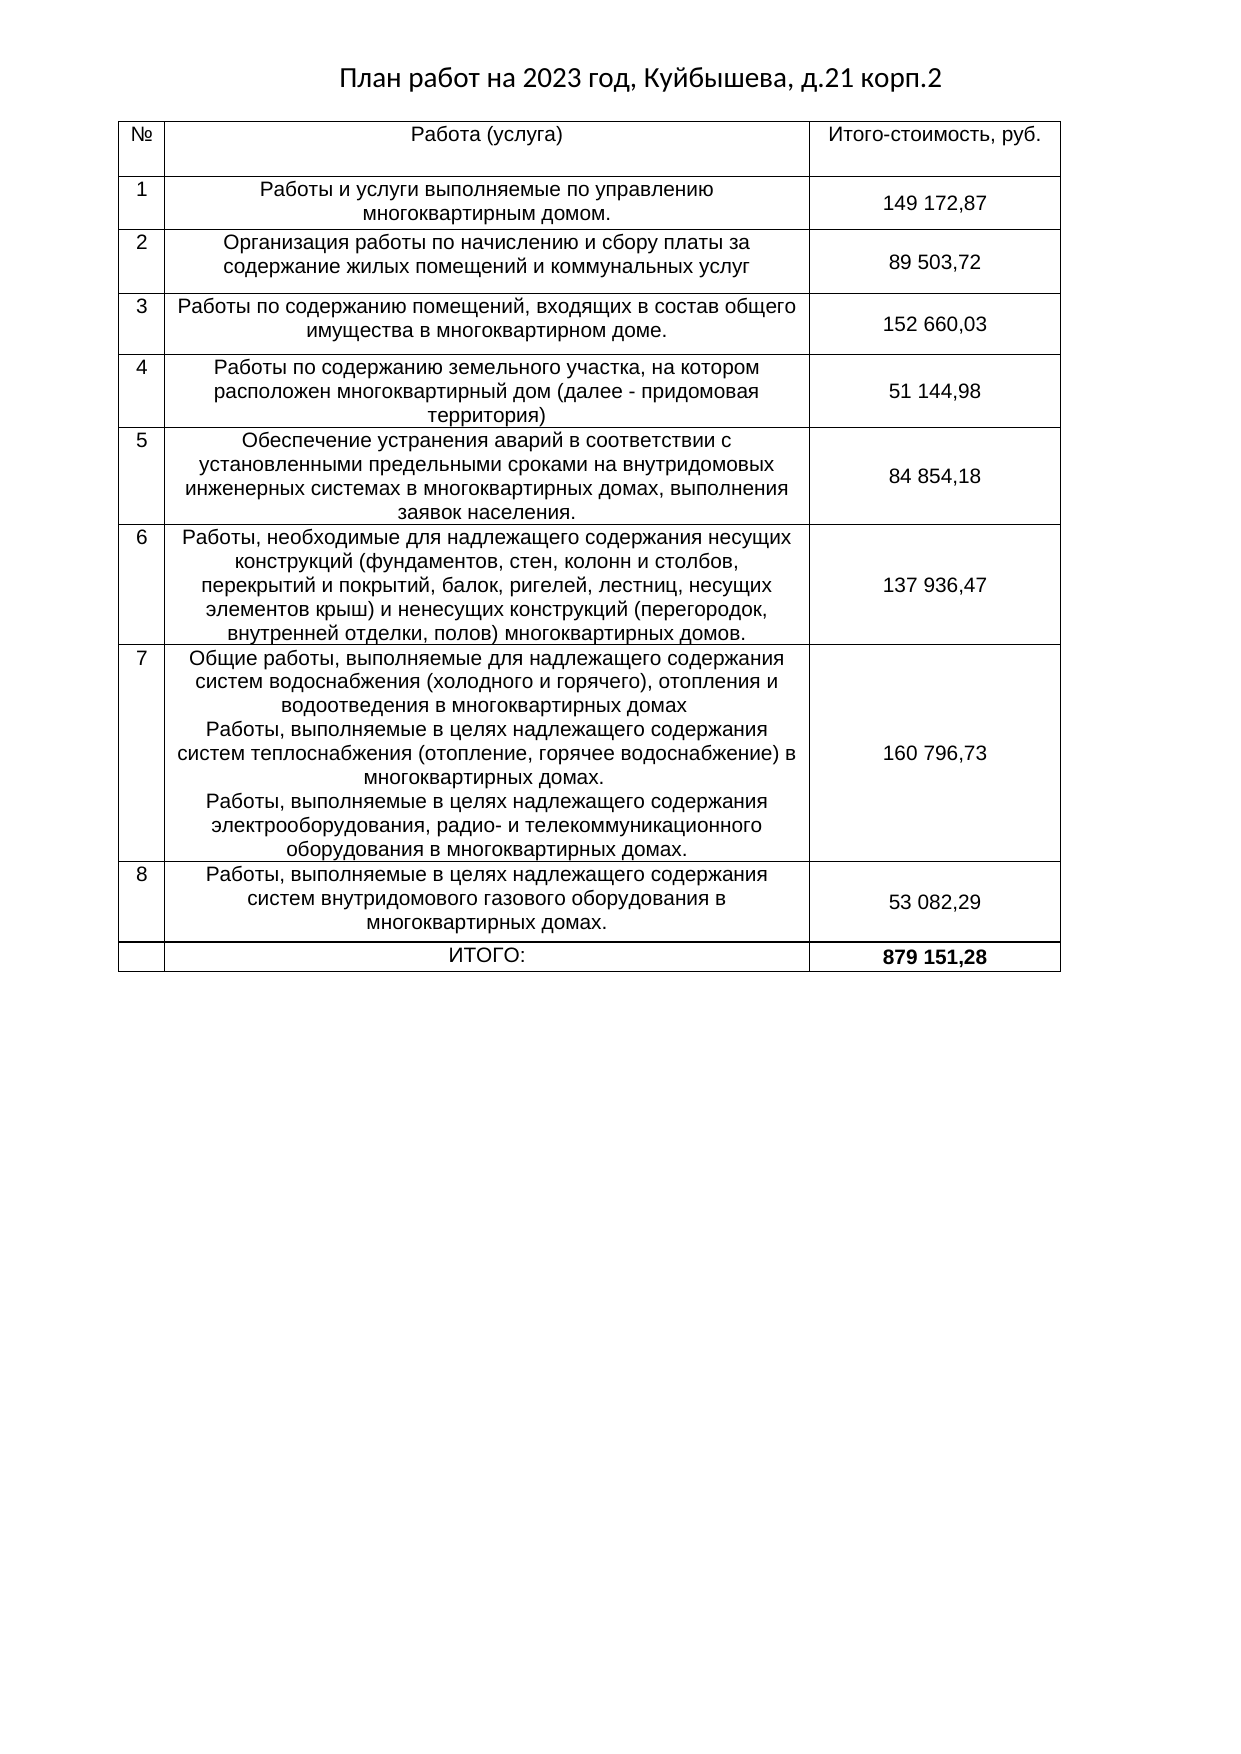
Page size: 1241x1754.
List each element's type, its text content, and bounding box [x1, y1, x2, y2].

table_cell 2 [119, 230, 164, 293]
table_header № [119, 122, 164, 176]
table_cell Общие работы, выполняемые для надлежащего содержания систем водоснабжения (холодного и горячего), отопления и водоотведения в многоквартирных домах Работы, выполняемые в целях надлежащего содержания систем теплоснабжения (отопление, горячее водоснабжение) в многоквартирных домах. Работы, выполняемые в целях надлежащего содержания электрооборудования, радио- и телекоммуникационного оборудования в многоквартирных домах. [165, 645, 809, 861]
table_cell 4 [119, 355, 164, 427]
text План работ на 2023 год, Куйбышева, д.21 корп.2 [130, 59, 1152, 95]
table_cell ИТОГО: [165, 943, 809, 971]
table_cell Обеспечение устранения аварий в соответствии с установленными предельными сроками на внутридомовых инженерных системах в многоквартирных домах, выполнения заявок населения. [165, 428, 809, 523]
table_cell Работы по содержанию помещений, входящих в состав общего имущества в многоквартирном доме. [165, 294, 809, 354]
table_cell 879 151,28 [810, 943, 1060, 971]
table_cell 51 144,98 [810, 355, 1060, 427]
table_cell 84 854,18 [810, 428, 1060, 523]
table_cell 149 172,87 [810, 177, 1060, 229]
table_cell 6 [119, 525, 164, 644]
table_cell 3 [119, 294, 164, 354]
table_cell 7 [119, 645, 164, 861]
table_cell Работы, выполняемые в целях надлежащего содержания систем внутридомового газового оборудования в многоквартирных домах. [165, 862, 809, 941]
table_cell 137 936,47 [810, 525, 1060, 644]
table_header Итого-стоимость, руб. [810, 122, 1060, 176]
table_cell Работы по содержанию земельного участка, на котором расположен многоквартирный дом (далее - придомовая территория) [165, 355, 809, 427]
table_cell Работы, необходимые для надлежащего содержания несущих конструкций (фундаментов, стен, колонн и столбов, перекрытий и покрытий, балок, ригелей, лестниц, несущих элементов крыш) и ненесущих конструкций (перегородок, внутренней отделки, полов) многоквартирных домов. [165, 525, 809, 644]
table_cell Работы и услуги выполняемые по управлению многоквартирным домом. [165, 177, 809, 229]
table_cell 160 796,73 [810, 645, 1060, 861]
table_header Работа (услуга) [165, 122, 809, 176]
table_cell 8 [119, 862, 164, 941]
table_cell [119, 943, 164, 971]
table_cell 5 [119, 428, 164, 523]
table_cell Организация работы по начислению и сбору платы за содержание жилых помещений и коммунальных услуг [165, 230, 809, 293]
table_cell 152 660,03 [810, 294, 1060, 354]
table_cell 89 503,72 [810, 230, 1060, 293]
table_cell 1 [119, 177, 164, 229]
table_cell 53 082,29 [810, 862, 1060, 941]
